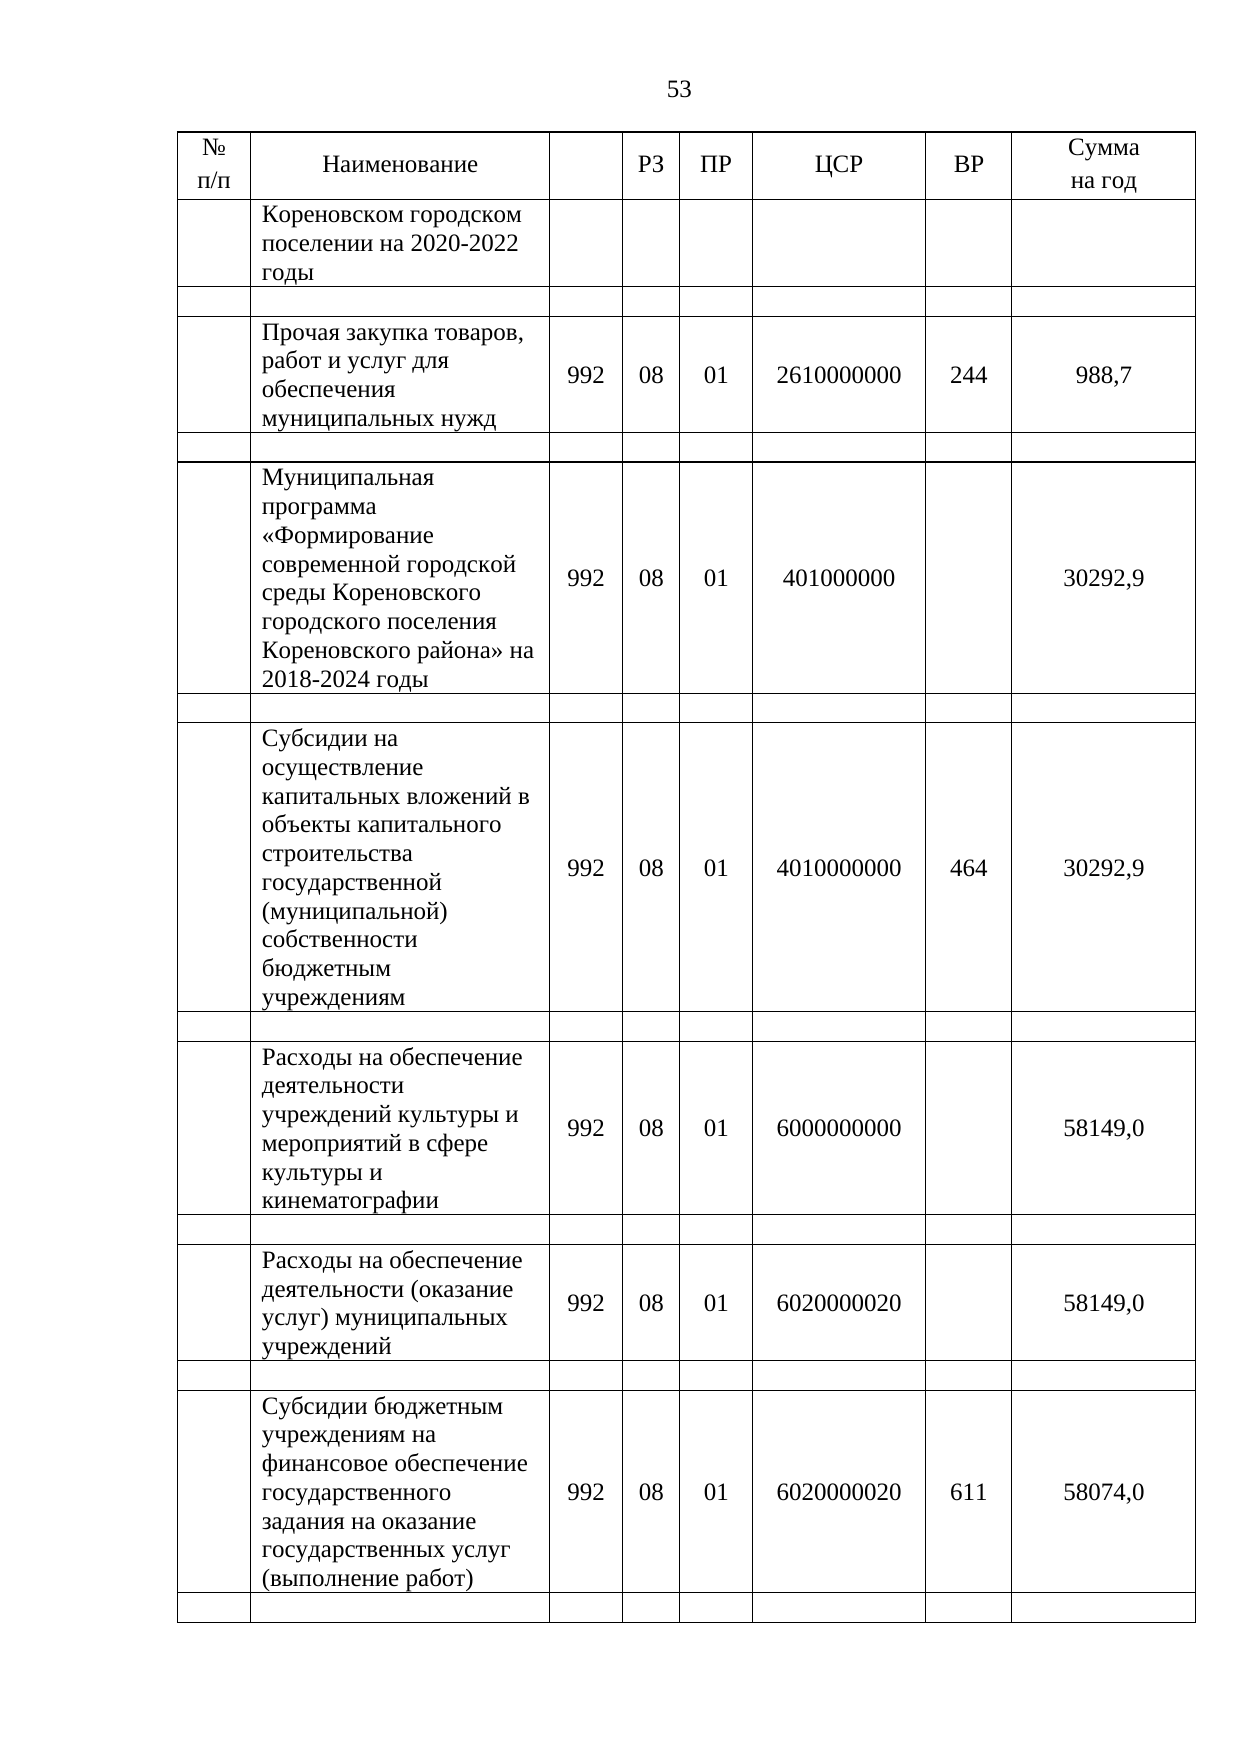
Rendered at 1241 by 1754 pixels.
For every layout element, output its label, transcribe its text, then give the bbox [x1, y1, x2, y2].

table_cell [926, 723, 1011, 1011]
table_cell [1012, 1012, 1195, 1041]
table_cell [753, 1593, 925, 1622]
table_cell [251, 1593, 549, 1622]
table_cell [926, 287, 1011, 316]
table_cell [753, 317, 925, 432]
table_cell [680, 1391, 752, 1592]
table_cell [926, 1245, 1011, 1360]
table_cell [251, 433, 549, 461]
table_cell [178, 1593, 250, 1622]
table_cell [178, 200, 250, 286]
table_header ЦСР [753, 133, 925, 198]
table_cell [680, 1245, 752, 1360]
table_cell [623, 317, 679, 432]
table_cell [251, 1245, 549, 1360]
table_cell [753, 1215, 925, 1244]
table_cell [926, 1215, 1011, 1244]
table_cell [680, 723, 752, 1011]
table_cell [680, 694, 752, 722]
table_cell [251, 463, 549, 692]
table_header № п/п [178, 133, 250, 198]
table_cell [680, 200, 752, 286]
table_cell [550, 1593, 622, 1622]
table_header Наименование [251, 133, 549, 198]
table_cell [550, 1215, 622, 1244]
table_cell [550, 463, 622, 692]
table_header РЗ [623, 133, 679, 198]
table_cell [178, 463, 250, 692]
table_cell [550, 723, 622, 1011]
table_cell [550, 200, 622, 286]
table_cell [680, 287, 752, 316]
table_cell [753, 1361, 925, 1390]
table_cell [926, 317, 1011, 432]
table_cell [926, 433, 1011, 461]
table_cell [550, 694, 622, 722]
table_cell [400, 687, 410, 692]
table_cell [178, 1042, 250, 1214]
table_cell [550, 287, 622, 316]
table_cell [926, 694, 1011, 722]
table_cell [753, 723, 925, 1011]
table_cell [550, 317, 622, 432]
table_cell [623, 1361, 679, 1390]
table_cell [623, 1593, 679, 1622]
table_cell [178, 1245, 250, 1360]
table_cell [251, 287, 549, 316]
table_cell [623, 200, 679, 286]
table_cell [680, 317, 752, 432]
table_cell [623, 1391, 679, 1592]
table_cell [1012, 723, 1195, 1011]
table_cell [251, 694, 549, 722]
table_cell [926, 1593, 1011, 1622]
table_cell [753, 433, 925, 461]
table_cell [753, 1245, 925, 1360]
table_header ПР [680, 133, 752, 198]
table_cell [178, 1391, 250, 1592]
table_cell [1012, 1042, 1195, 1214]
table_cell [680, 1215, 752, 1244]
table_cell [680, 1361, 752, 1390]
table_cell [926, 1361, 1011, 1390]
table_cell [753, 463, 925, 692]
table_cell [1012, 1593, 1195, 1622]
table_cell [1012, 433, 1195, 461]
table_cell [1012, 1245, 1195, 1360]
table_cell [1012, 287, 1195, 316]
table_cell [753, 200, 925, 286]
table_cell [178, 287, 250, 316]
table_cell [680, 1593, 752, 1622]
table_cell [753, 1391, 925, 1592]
table_header ВР [926, 133, 1011, 198]
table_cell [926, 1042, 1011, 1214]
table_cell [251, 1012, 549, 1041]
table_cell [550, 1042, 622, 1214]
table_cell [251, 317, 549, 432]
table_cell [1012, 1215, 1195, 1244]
table_header [550, 133, 622, 198]
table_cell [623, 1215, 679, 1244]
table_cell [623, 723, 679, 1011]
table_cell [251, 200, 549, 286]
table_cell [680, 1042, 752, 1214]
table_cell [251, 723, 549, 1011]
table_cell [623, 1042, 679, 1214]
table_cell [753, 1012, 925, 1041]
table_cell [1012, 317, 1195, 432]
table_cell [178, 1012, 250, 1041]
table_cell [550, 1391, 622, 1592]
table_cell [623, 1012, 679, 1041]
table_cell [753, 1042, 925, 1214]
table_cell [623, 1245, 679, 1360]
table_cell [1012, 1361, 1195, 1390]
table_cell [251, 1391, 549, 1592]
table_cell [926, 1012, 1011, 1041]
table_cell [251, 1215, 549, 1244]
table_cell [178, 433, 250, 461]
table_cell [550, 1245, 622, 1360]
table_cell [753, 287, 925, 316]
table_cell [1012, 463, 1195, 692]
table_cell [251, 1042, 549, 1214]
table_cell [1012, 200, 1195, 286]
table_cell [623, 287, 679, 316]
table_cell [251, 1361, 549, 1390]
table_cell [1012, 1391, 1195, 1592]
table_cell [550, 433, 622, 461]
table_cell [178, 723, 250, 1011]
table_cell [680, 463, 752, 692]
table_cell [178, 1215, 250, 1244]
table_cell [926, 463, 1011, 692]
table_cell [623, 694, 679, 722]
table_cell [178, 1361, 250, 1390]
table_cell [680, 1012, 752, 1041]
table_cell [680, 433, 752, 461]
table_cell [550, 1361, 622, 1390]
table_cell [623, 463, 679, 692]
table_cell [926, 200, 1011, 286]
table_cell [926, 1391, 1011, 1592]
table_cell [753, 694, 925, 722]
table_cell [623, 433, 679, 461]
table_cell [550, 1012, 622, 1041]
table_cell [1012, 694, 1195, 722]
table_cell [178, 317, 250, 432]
table_header Сумма на год [1012, 133, 1195, 198]
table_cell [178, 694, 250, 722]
